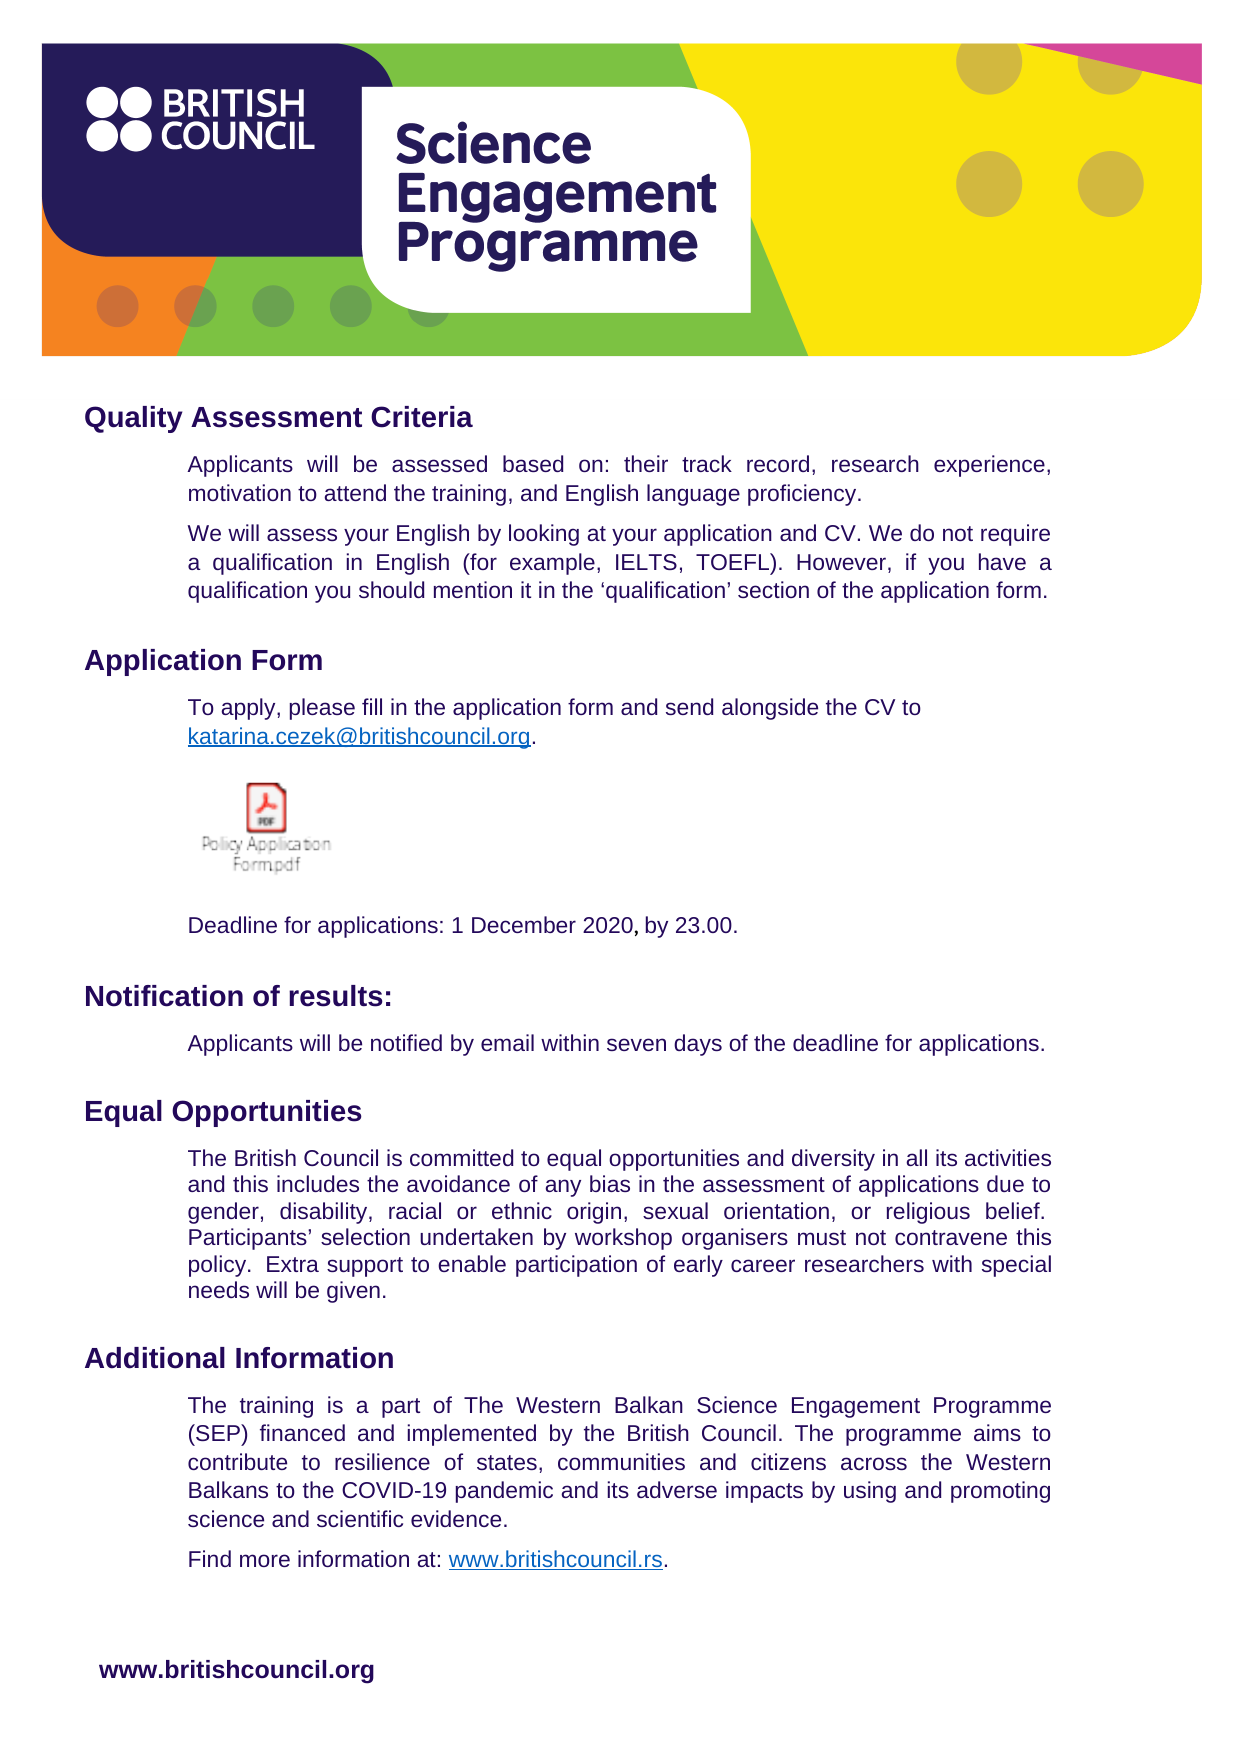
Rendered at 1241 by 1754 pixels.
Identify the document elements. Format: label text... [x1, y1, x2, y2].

subtitle Application Form [84, 643, 1053, 677]
text Applicants will be notified by email within seven days of the deadline for applications. [187, 1030, 1053, 1057]
picture [0, 0, 1241, 400]
text Applicants will be assessed based on: their track record, research experience, motivation to attend the training, and English language proficiency. [187, 451, 1053, 506]
text We will assess your English by looking at your application and CV. We do not require a qualification in English (for example, IELTS, TOEFL). However, if you have a qualification you should mention it in the ‘qualification’ section of the application form. [187, 520, 1053, 604]
text Deadline for applications: 1 December 2020, by 23.00. [187, 911, 1053, 939]
text To apply, please fill in the application form and send alongside the CV to katarina.cezek@britishcouncil.org. [187, 694, 1053, 749]
subtitle Equal Opportunities [84, 1094, 1053, 1128]
text The training is a part of The Western Balkan Science Engagement Programme (SEP) financed and implemented by the British Council. The programme aims to contribute to resilience of states, communities and citizens across the Western Balkans to the COVID-19 pandemic and its adverse impacts by using and promoting science and scientific evidence. [187, 1392, 1053, 1532]
text The British Council is committed to equal opportunities and diversity in all its activities and this includes the avoidance of any bias in the assessment of applications due to gender, disability, racial or ethnic origin, sexual orientation, or religious belief. Participants’ selection undertaken by workshop organisers must not contravene this policy. Extra support to enable participation of early career researchers with special needs will be given. [187, 1145, 1053, 1303]
text Find more information at: www.britishcouncil.rs. [187, 1546, 1053, 1573]
subtitle Additional Information [84, 1341, 1053, 1374]
subtitle Notification of results: [84, 979, 1053, 1013]
subtitle Quality Assessment Criteria [84, 400, 1053, 433]
